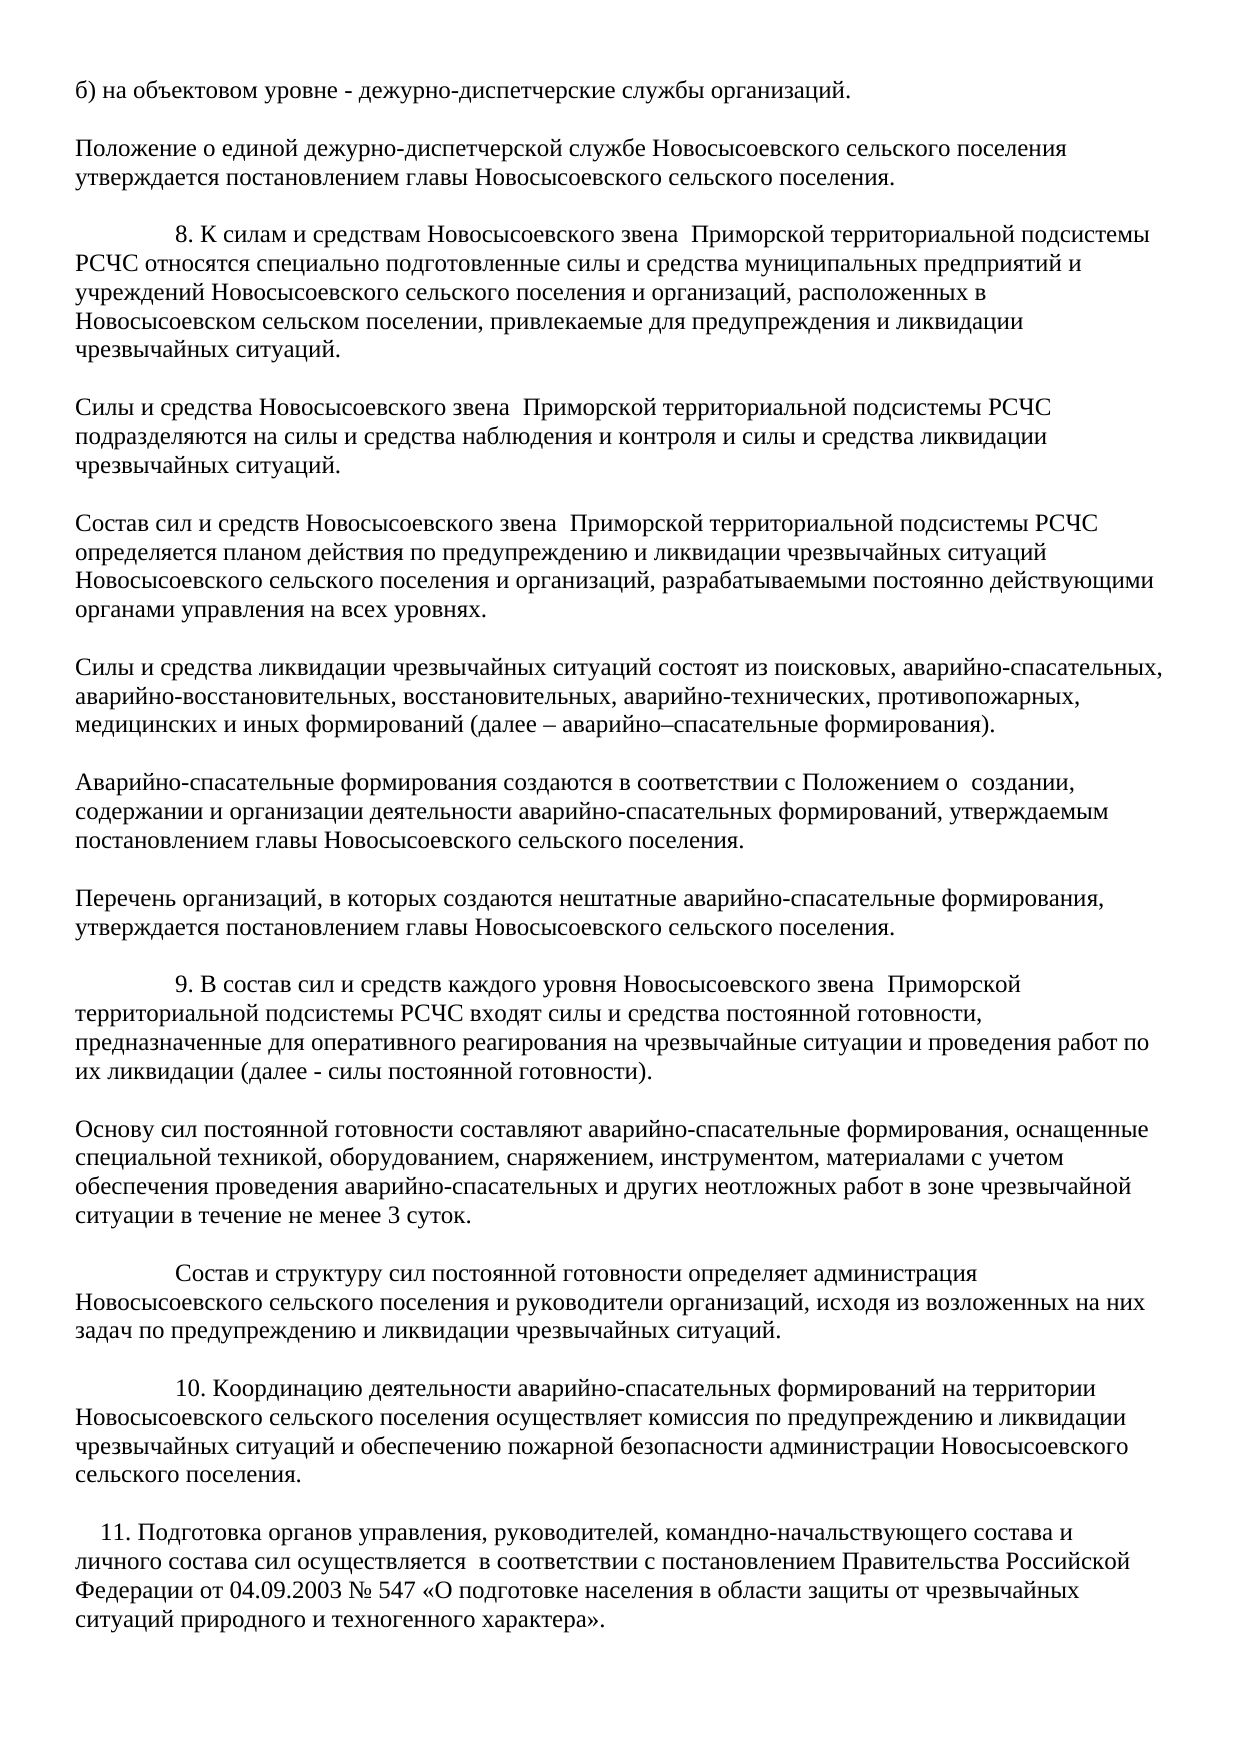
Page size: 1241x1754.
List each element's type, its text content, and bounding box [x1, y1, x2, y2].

text Состав и структуру сил постоянной готовности определяет администрация Новосысоевского сельского поселения и руководители организаций, исходя из возложенных на них задач по предупреждению и ликвидации чрезвычайных ситуаций. [75, 1258, 1165, 1344]
text Перечень организаций, в которых создаются нештатные аварийно-спасательные формирования, утверждается постановлением главы Новосысоевского сельского поселения. [75, 883, 1165, 940]
text 9. В состав сил и средств каждого уровня Новосысоевского звена Приморской территориальной подсистемы РСЧС входят силы и средства постоянной готовности, предназначенные для оперативного реагирования на чрезвычайные ситуации и проведения работ по их ликвидации (далее - силы постоянной готовности). [75, 969, 1165, 1084]
text 10. Координацию деятельности аварийно-спасательных формирований на территории Новосысоевского сельского поселения осуществляет комиссия по предупреждению и ликвидации чрезвычайных ситуаций и обеспечению пожарной безопасности администрации Новосысоевского сельского поселения. [75, 1373, 1165, 1488]
text Положение о единой дежурно-диспетчерской службе Новосысоевского сельского поселения утверждается постановлением главы Новосысоевского сельского поселения. [75, 133, 1165, 190]
text Силы и средства ликвидации чрезвычайных ситуаций состоят из поисковых, аварийно-спасательных, аварийно-восстановительных, восстановительных, аварийно-технических, противопожарных, медицинских и иных формирований (далее – аварийно–спасательные формирования). [75, 652, 1165, 738]
text Основу сил постоянной готовности составляют аварийно-спасательные формирования, оснащенные специальной техникой, оборудованием, снаряжением, инструментом, материалами с учетом обеспечения проведения аварийно-спасательных и других неотложных работ в зоне чрезвычайной ситуации в течение не менее 3 суток. [75, 1114, 1165, 1229]
text 8. К силам и средствам Новосысоевского звена Приморской территориальной подсистемы РСЧС относятся специально подготовленные силы и средства муниципальных предприятий и учреждений Новосысоевского сельского поселения и организаций, расположенных в Новосысоевском сельском поселении, привлекаемые для предупреждения и ликвидации чрезвычайных ситуаций. [75, 219, 1165, 363]
text б) на объектовом уровне - дежурно-диспетчерские службы организаций. [75, 75, 1165, 104]
text Состав сил и средств Новосысоевского звена Приморской территориальной подсистемы РСЧС определяется планом действия по предупреждению и ликвидации чрезвычайных ситуаций Новосысоевского сельского поселения и организаций, разрабатываемыми постоянно действующими органами управления на всех уровнях. [75, 508, 1165, 623]
text 11. Подготовка органов управления, руководителей, командно-начальствующего состава и личного состава сил осуществляется в соответствии с постановлением Правительства Российской Федерации от 04.09.2003 № 547 «О подготовке населения в области защиты от чрезвычайных ситуаций природного и техногенного характера». [75, 1517, 1165, 1632]
text Аварийно-спасательные формирования создаются в соответствии с Положением о создании, содержании и организации деятельности аварийно-спасательных формирований, утверждаемым постановлением главы Новосысоевского сельского поселения. [75, 767, 1165, 854]
text Силы и средства Новосысоевского звена Приморской территориальной подсистемы РСЧС подразделяются на силы и средства наблюдения и контроля и силы и средства ликвидации чрезвычайных ситуаций. [75, 392, 1165, 479]
